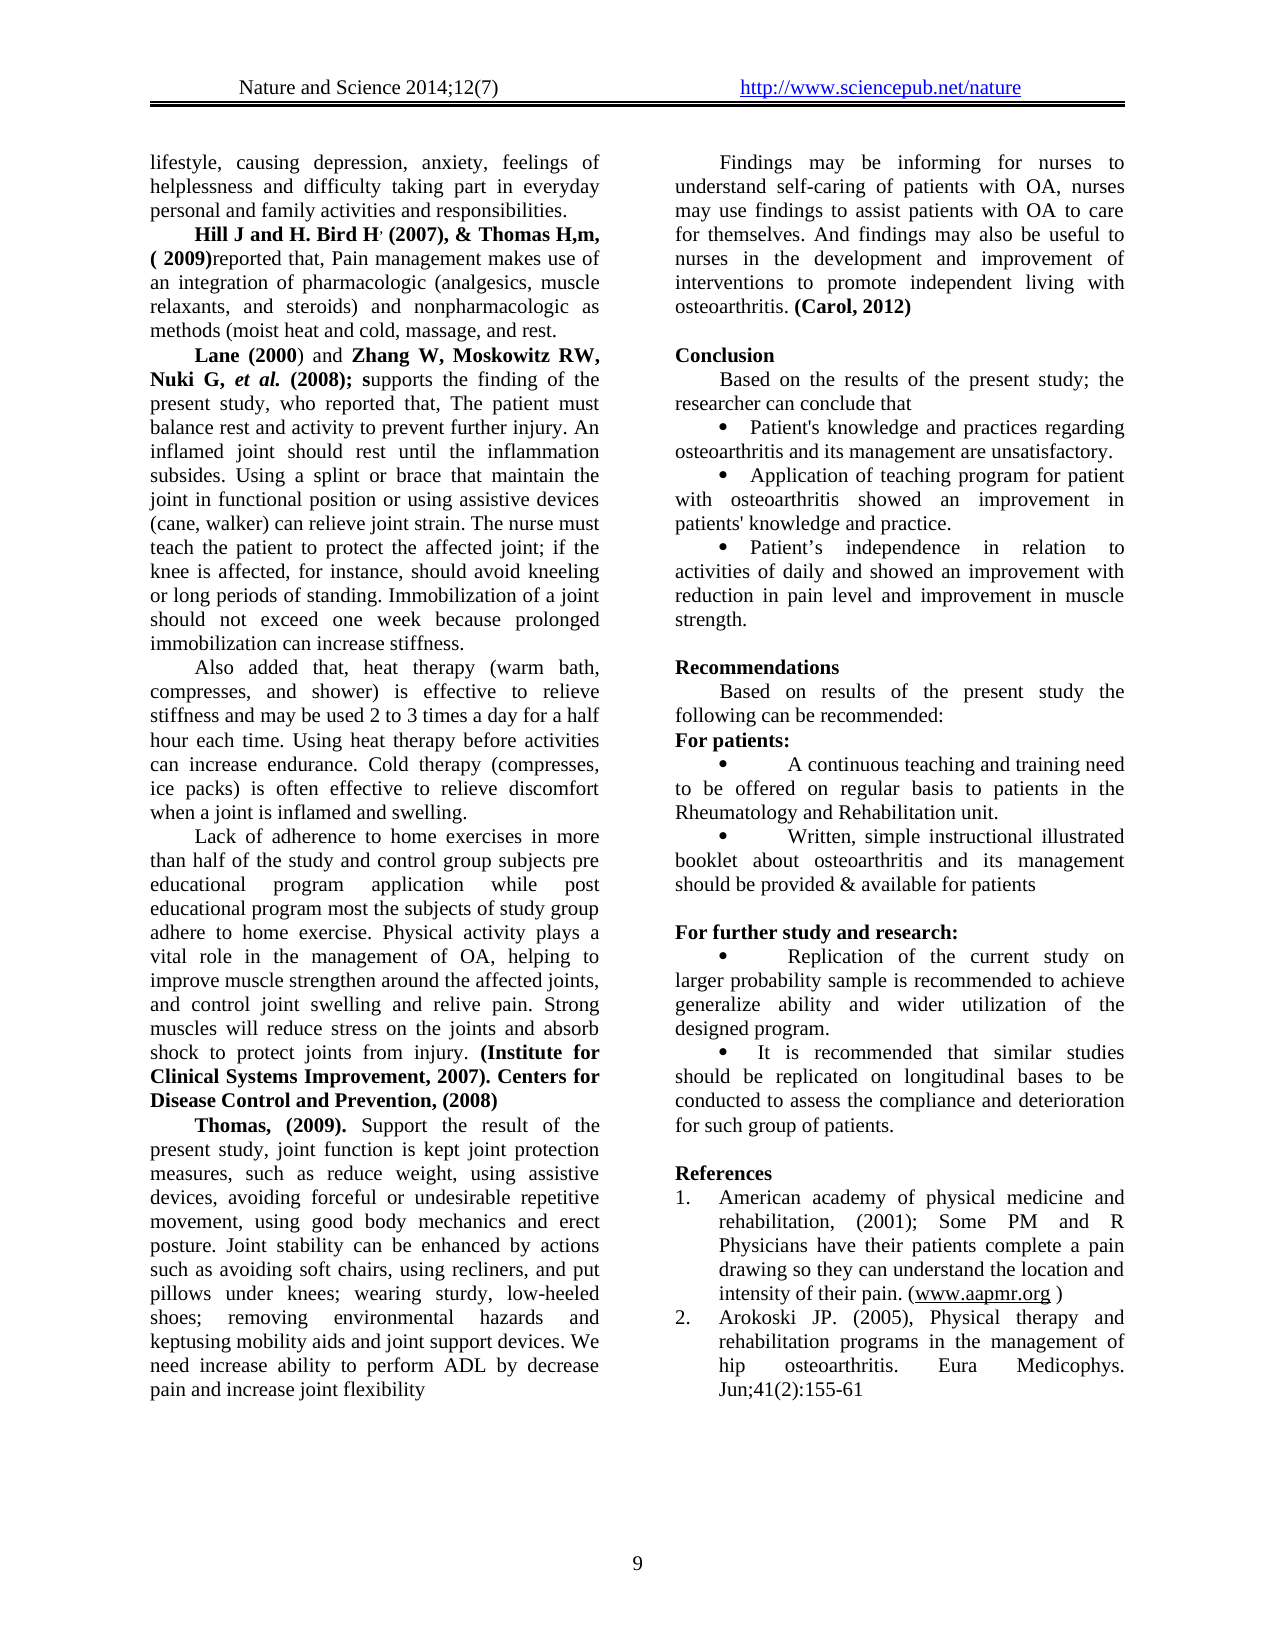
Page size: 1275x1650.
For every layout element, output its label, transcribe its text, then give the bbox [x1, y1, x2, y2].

list Application of teaching program for patient with osteoarthritis showed an improvement in patients' knowledge and practice. [675, 463, 1125, 535]
list Replication of the current study on larger probability sample is recommended to achieve generalize ability and wider utilization of the designed program. [675, 944, 1125, 1040]
text Conclusion [675, 342, 1125, 367]
text Based on the results of the present study; the researcher can conclude that [675, 367, 1125, 415]
text Thomas, (2009). Support the result of the present study, joint function is kept joint protection measures, such as reduce weight, using assistive devices, avoiding forceful or undesirable repetitive movement, using good body mechanics and erect posture. Joint stability can be enhanced by actions such as avoiding soft chairs, using recliners, and put pillows under knees; wearing sturdy, low-heeled shoes; removing environmental hazards and keptusing mobility aids and joint support devices. We need increase ability to perform ADL by decrease pain and increase joint flexibility [150, 1112, 600, 1401]
list A continuous teaching and training need to be offered on regular basis to patients in the Rheumatology and Rehabilitation unit. [675, 752, 1125, 824]
subtitle Lane (2000) and Zhang W, Moskowitz RW, Nuki G, et al. (2008); supports the finding of the present study, who reported that, The patient must balance rest and activity to prevent further injury. An inflamed joint should rest until the inflammation subsides. Using a splint or brace that maintain the joint in functional position or using assistive devices (cane, walker) can relieve joint strain. The nurse must teach the patient to protect the affected joint; if the knee is affected, for instance, should avoid kneeling or long periods of standing. Immobilization of a joint should not exceed one week because prolonged immobilization can increase stiffness. [150, 342, 600, 655]
text Lack of adherence to home exercises in more than half of the study and control group subjects pre educational program application while post educational program most the subjects of study group adhere to home exercise. Physical activity plays a vital role in the management of OA, helping to improve muscle strengthen around the affected joints, and control joint swelling and relive pain. Strong muscles will reduce stress on the joints and absorb shock to protect joints from injury. (Institute for Clinical Systems Improvement, 2007). Centers for Disease Control and Prevention, (2008) [150, 824, 600, 1112]
list Patient's knowledge and practices regarding osteoarthritis and its management are unsatisfactory. [675, 415, 1125, 463]
list Patient’s independence in relation to activities of daily and showed an improvement with reduction in pain level and improvement in muscle strength. [675, 535, 1125, 631]
text For further study and research: [675, 920, 1125, 944]
list Written, simple instructional illustrated booklet about osteoarthritis and its management should be provided & available for patients [675, 824, 1125, 896]
list Arokoski JP. (2005), Physical therapy and rehabilitation programs in the management of hip osteoarthritis. Eura Medicophys. Jun;41(2):155-61 [675, 1305, 1125, 1401]
list American academy of physical medicine and rehabilitation, (2001); Some PM and R Physicians have their patients complete a pain drawing so they can understand the location and intensity of their pain. (www.aapmr.org ) [675, 1185, 1125, 1305]
text Hill J and H. Bird H, (2007), & Thomas H,m,( 2009)reported that, Pain management makes use of an integration of pharmacologic (analgesics, muscle relaxants, and steroids) and nonpharmacologic as methods (moist heat and cold, massage, and rest. [150, 222, 600, 342]
text Based on results of the present study the following can be recommended: [675, 679, 1125, 727]
text For patients: [675, 727, 1125, 752]
subtitle Findings may be informing for nurses to understand self-caring of patients with OA, nurses may use findings to assist patients with OA to care for themselves. And findings may also be useful to nurses in the development and improvement of interventions to promote independent living with osteoarthritis. (Carol, 2012) [675, 150, 1125, 318]
text Recommendations [675, 655, 1125, 679]
list It is recommended that similar studies should be replicated on longitudinal bases to be conducted to assess the compliance and deterioration for such group of patients. [675, 1040, 1125, 1137]
text Also added that, heat therapy (warm bath, compresses, and shower) is effective to relieve stiffness and may be used 2 to 3 times a day for a half hour each time. Using heat therapy before activities can increase endurance. Cold therapy (compresses, ice packs) is often effective to relieve discomfort when a joint is inflamed and swelling. [150, 655, 600, 824]
text References [675, 1161, 1125, 1185]
